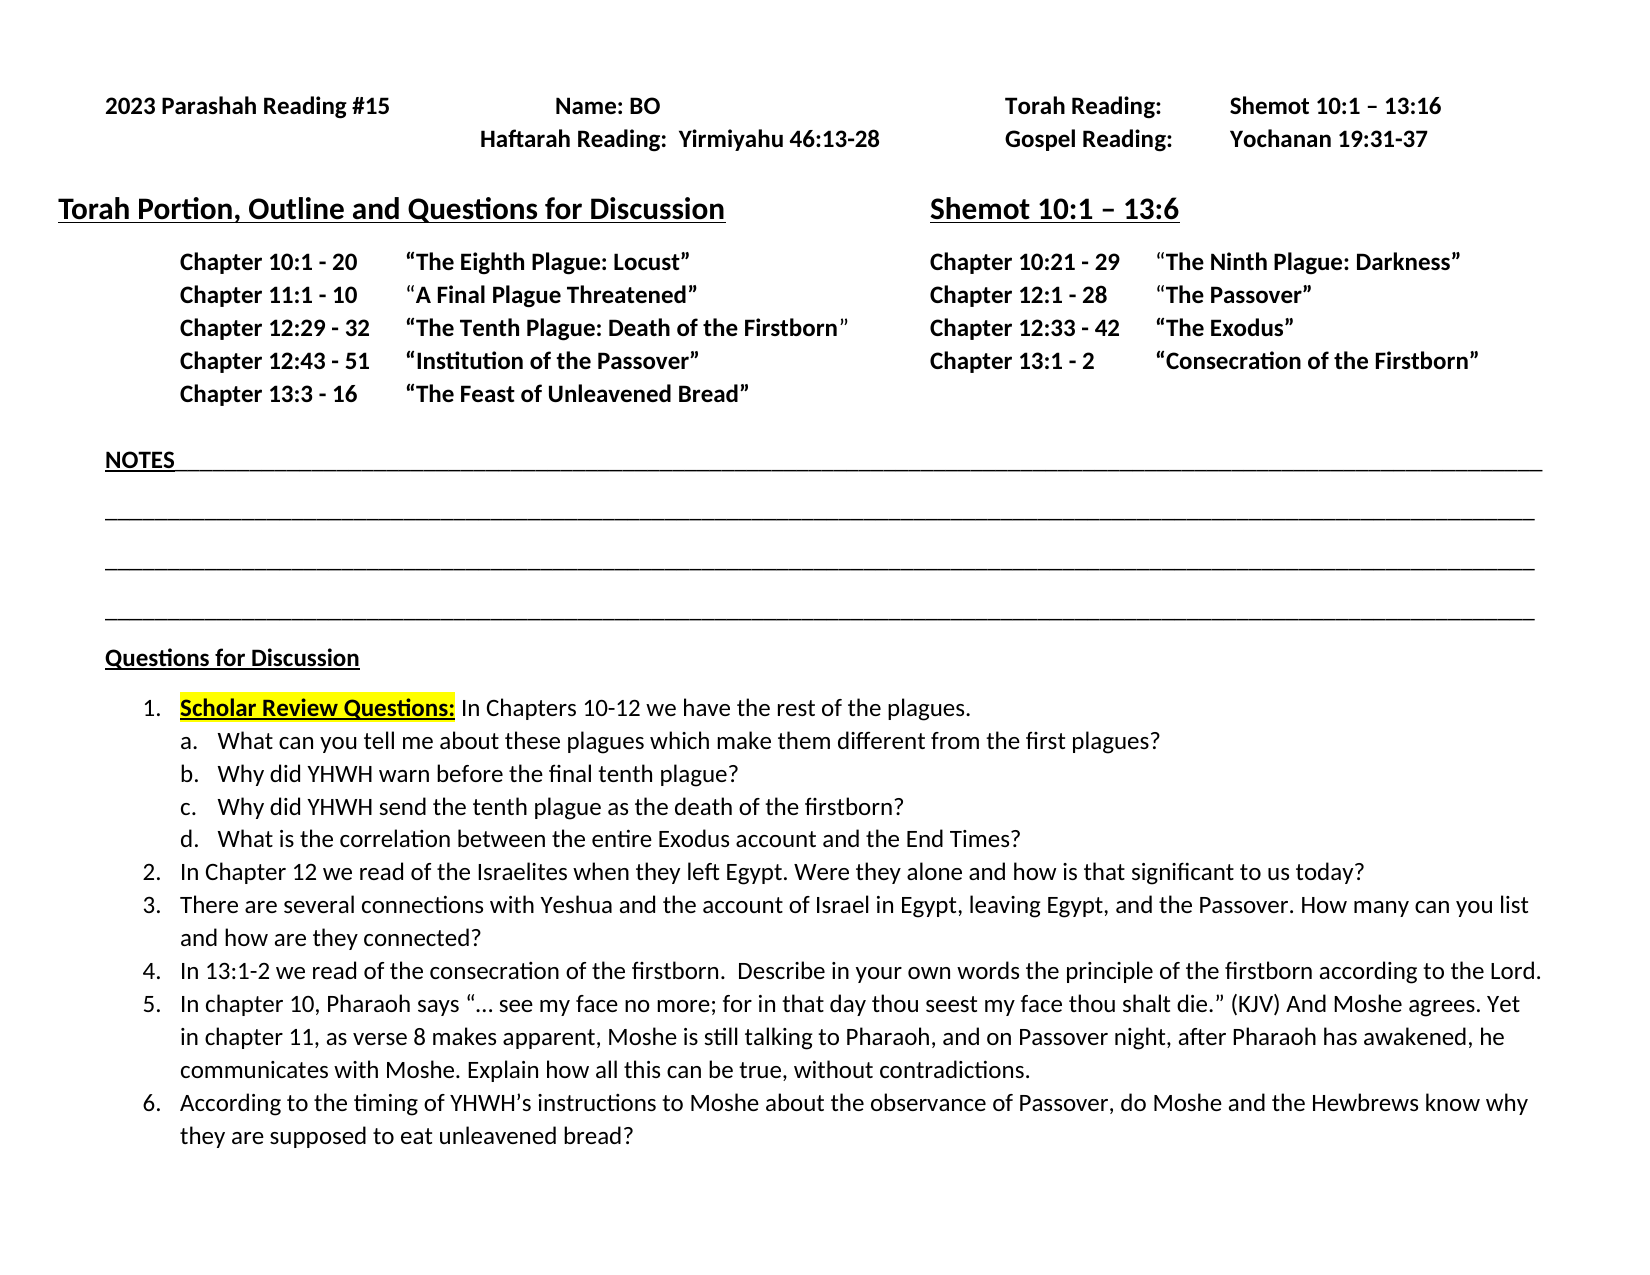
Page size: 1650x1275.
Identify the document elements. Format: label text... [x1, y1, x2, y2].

list What can you tell me about these plagues which make them different from the first plagues? [180, 725, 1545, 755]
text Haftarah Reading: Yirmiyahu 46:13-28 Gospel Reading: Yochanan 19:31-37 [105, 123, 1545, 153]
text Chapter 11:1 - 10 “A Final Plague Threatened” Chapter 12:1 - 28 “The Passover” [105, 279, 1545, 310]
list In 13:1-2 we read of the consecration of the firstborn. Describe in your own words the principle of the firstborn according to the Lord. [142, 955, 1545, 986]
text Chapter 12:43 - 51 “Institution of the Passover” Chapter 13:1 - 2 “Consecration of the Firstborn” [105, 345, 1545, 376]
text ___________________________________________________________________________________________________________________ [105, 543, 1545, 574]
list There are several connections with Yeshua and the account of Israel in Egypt, leaving Egypt, and the Passover. How many can you list and how are they connected? [142, 889, 1545, 953]
text Torah Portion, Outline and Questions for Discussion Shemot 10:1 – 13:6 [58, 189, 1620, 227]
list In chapter 10, Pharaoh says “… see my face no more; for in that day thou seest my face thou shalt die.” (KJV) And Moshe agrees. Yet in chapter 11, as verse 8 makes apparent, Moshe is still talking to Pharaoh, and on Passover night, after Pharaoh has awakened, he communicates with Moshe. Explain how all this can be true, without contradictions. [142, 988, 1545, 1084]
text Chapter 13:3 - 16 “The Feast of Unleavened Bread” [105, 378, 1545, 409]
list Scholar Review Questions: In Chapters 10-12 we have the rest of the plagues. [455, 692, 1545, 722]
text 2023 Parashah Reading #15 Name: BO Torah Reading: Shemot 10:1 – 13:16 [105, 90, 1545, 121]
text NOTES______________________________________________________________________________________________________________ [105, 444, 1545, 474]
list Why did YHWH send the tenth plague as the death of the firstborn? [180, 791, 1545, 821]
text Questions for Discussion [105, 642, 1545, 673]
text ___________________________________________________________________________________________________________________ [105, 593, 1545, 623]
list In Chapter 12 we read of the Israelites when they left Egypt. Were they alone and how is that significant to us today? [142, 857, 1545, 887]
text Chapter 12:29 - 32 “The Tenth Plague: Death of the Firstborn” Chapter 12:33 - 42 “The Exodus” [105, 312, 1545, 343]
list According to the timing of YHWH’s instructions to Moshe about the observance of Passover, do Moshe and the Hewbrews know why they are supposed to eat unleavened bread? [142, 1087, 1545, 1150]
list Why did YHWH warn before the final tenth plague? [180, 758, 1545, 788]
text ___________________________________________________________________________________________________________________ [105, 494, 1545, 524]
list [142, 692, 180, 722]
list What is the correlation between the entire Exodus account and the End Times? [180, 824, 1545, 854]
text Chapter 10:1 - 20 “The Eighth Plague: Locust” Chapter 10:21 - 29 “The Ninth Plague: Darkness” [105, 247, 1545, 277]
